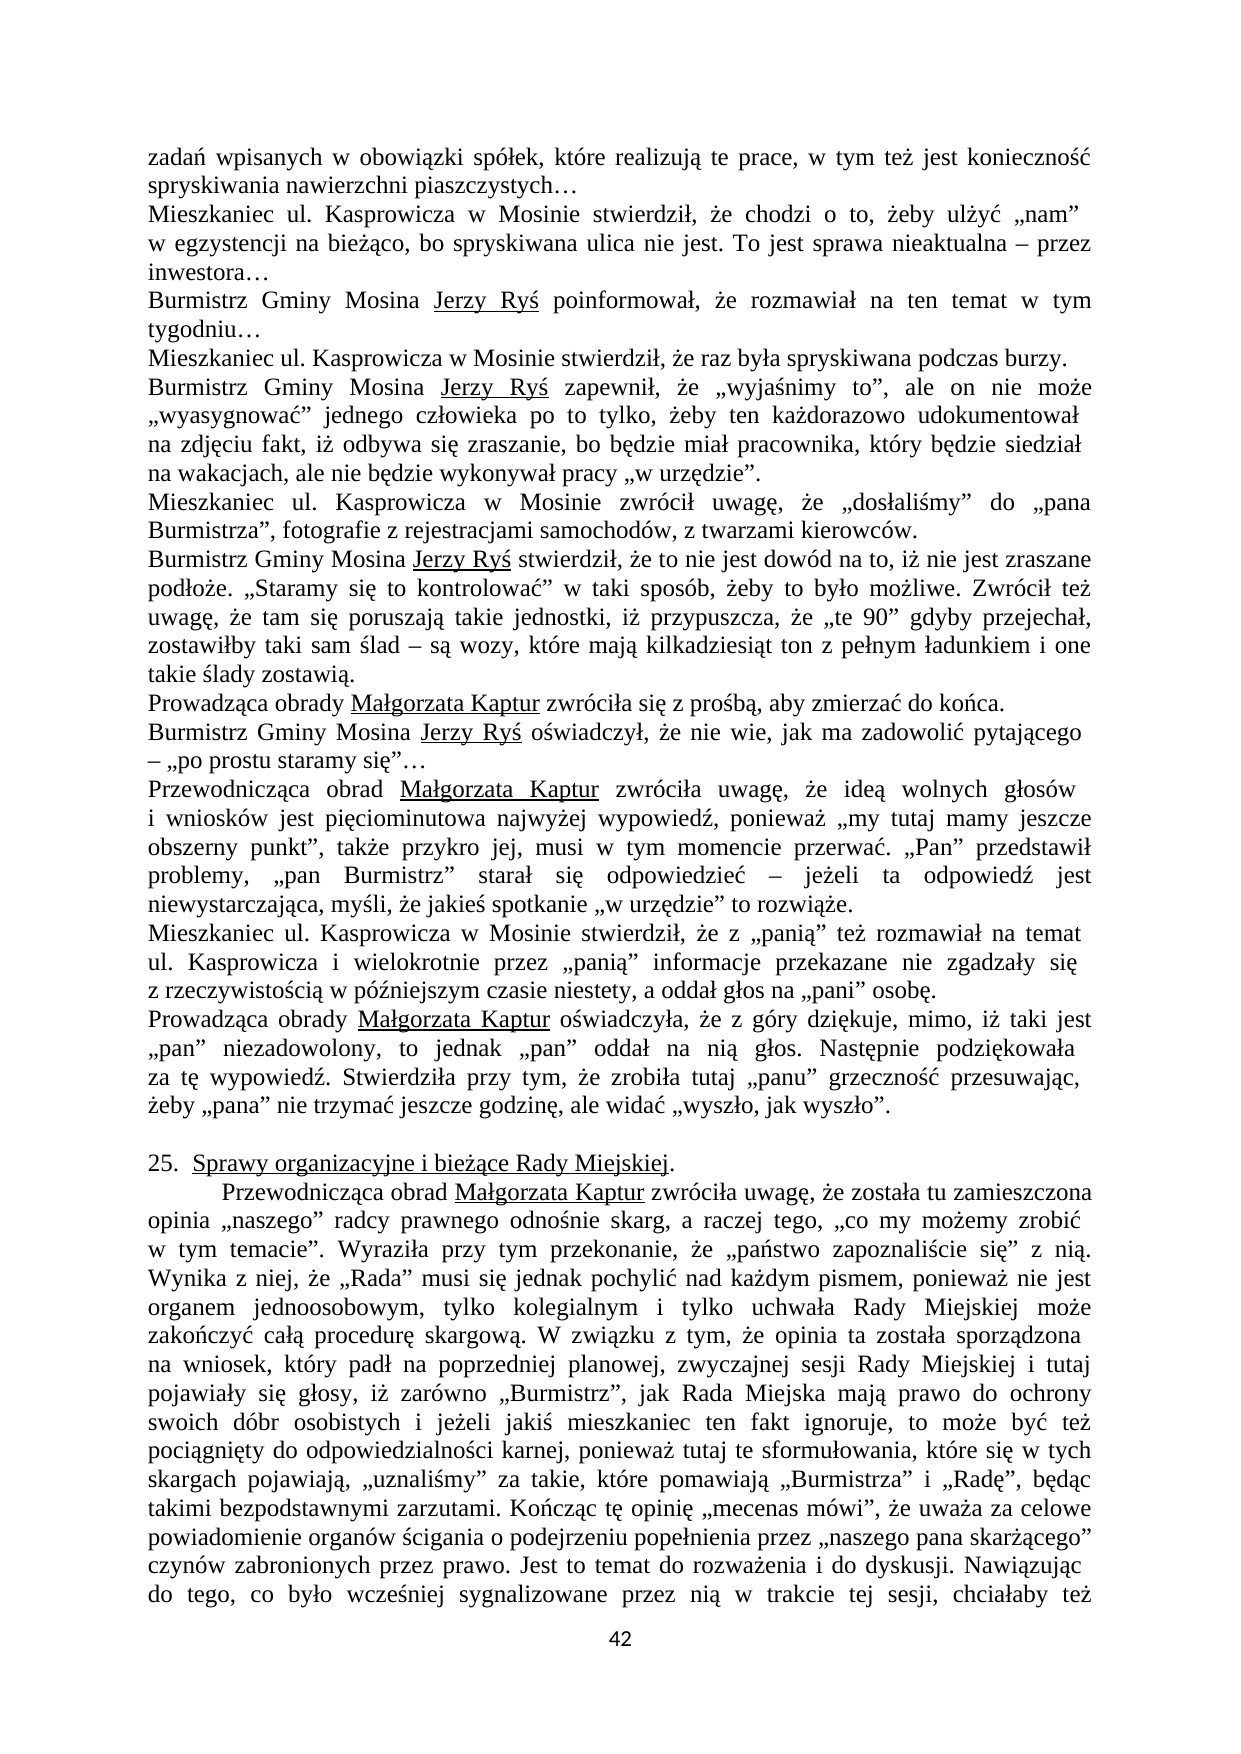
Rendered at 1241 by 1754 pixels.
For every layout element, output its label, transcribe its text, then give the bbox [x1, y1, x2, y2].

text Prowadząca obrady Małgorzata Kaptur oświadczyła, że z góry dziękuje, mimo, iż taki jest „pan” niezadowolony, to jednak „pan” oddał na nią głos. Następnie podziękowała za tę wypowiedź. Stwierdziła przy tym, że zrobiła tutaj „panu” grzeczność przesuwając, żeby „pana” nie trzymać jeszcze godzinę, ale widać „wyszło, jak wyszło”. [148, 1004, 1092, 1119]
text Burmistrz Gminy Mosina Jerzy Ryś zapewnił, że „wyjaśnimy to”, ale on nie może „wyasygnować” jednego człowieka po to tylko, żeby ten każdorazowo udokumentował na zdjęciu fakt, iż odbywa się zraszanie, bo będzie miał pracownika, który będzie siedział na wakacjach, ale nie będzie wykonywał pracy „w urzędzie”. [148, 372, 1092, 487]
text Burmistrz Gminy Mosina Jerzy Ryś poinformował, że rozmawiał na ten temat w tym tygodniu… [148, 286, 1092, 343]
text Mieszkaniec ul. Kasprowicza w Mosinie zwrócił uwagę, że „dosłaliśmy” do „pana Burmistrza”, fotografie z rejestracjami samochodów, z twarzami kierowców. [148, 487, 1092, 544]
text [148, 142, 1092, 199]
list Sprawy organizacyjne i bieżące Rady Miejskiej. [148, 1148, 1092, 1177]
text Burmistrz Gminy Mosina Jerzy Ryś oświadczył, że nie wie, jak ma zadowolić pytającego – „po prostu staramy się”… [148, 717, 1092, 774]
text Mieszkaniec ul. Kasprowicza w Mosinie stwierdził, że chodzi o to, żeby ulżyć „nam” w egzystencji na bieżąco, bo spryskiwana ulica nie jest. To jest sprawa nieaktualna – przez inwestora… [148, 199, 1092, 286]
text Mieszkaniec ul. Kasprowicza w Mosinie stwierdził, że raz była spryskiwana podczas burzy. [148, 343, 1092, 372]
text Przewodnicząca obrad Małgorzata Kaptur zwróciła uwagę, że ideą wolnych głosów i wniosków jest pięciominutowa najwyżej wypowiedź, ponieważ „my tutaj mamy jeszcze obszerny punkt”, także przykro jej, musi w tym momencie przerwać. „Pan” przedstawił problemy, „pan Burmistrz” starał się odpowiedzieć – jeżeli ta odpowiedź jest niewystarczająca, myśli, że jakieś spotkanie „w urzędzie” to rozwiąże. [148, 774, 1092, 918]
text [148, 1177, 1092, 1608]
text Mieszkaniec ul. Kasprowicza w Mosinie stwierdził, że z „panią” też rozmawiał na temat ul. Kasprowicza i wielokrotnie przez „panią” informacje przekazane nie zgadzały się z rzeczywistością w późniejszym czasie niestety, a oddał głos na „pani” osobę. [148, 918, 1092, 1004]
text Prowadząca obrady Małgorzata Kaptur zwróciła się z prośbą, aby zmierzać do końca. [148, 688, 1092, 717]
text Burmistrz Gminy Mosina Jerzy Ryś stwierdził, że to nie jest dowód na to, iż nie jest zraszane podłoże. „Staramy się to kontrolować” w taki sposób, żeby to było możliwe. Zwrócił też uwagę, że tam się poruszają takie jednostki, iż przypuszcza, że „te 90” gdyby przejechał, zostawiłby taki sam ślad – są wozy, które mają kilkadziesiąt ton z pełnym ładunkiem i one takie ślady zostawią. [148, 544, 1092, 688]
